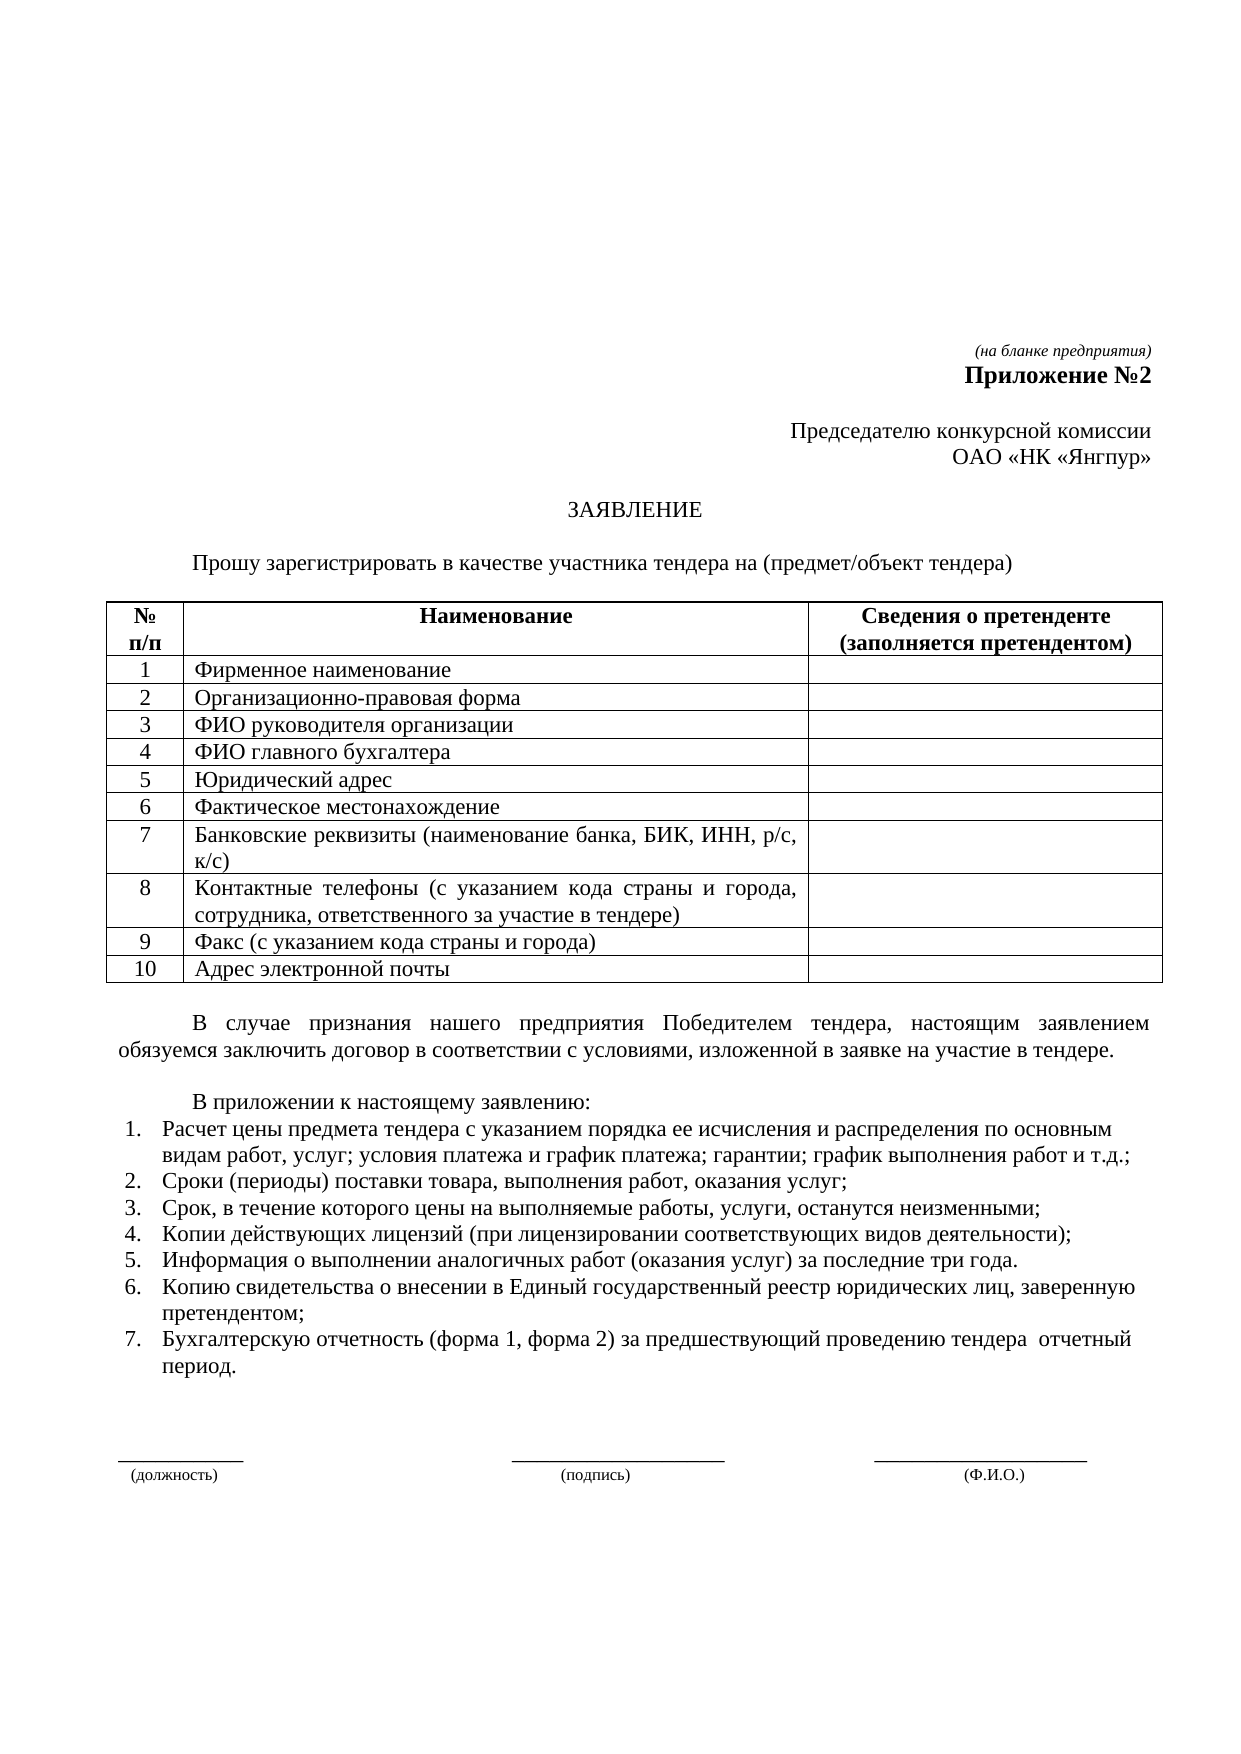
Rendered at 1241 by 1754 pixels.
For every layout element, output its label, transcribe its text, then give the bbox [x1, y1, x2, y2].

table_cell [809, 821, 1162, 873]
table_cell 7 [107, 821, 183, 873]
text Председателю конкурсной комиссии [118, 417, 1152, 443]
text ЗАЯВЛЕНИЕ [118, 496, 1152, 522]
table_cell 4 [107, 739, 183, 765]
text __________ _________________ _________________ [118, 1436, 1152, 1464]
text Приложение №2 [118, 360, 1152, 389]
table_cell [809, 793, 1162, 819]
table_cell [809, 956, 1162, 982]
text ОАО «НК «Янгпур» [118, 443, 1152, 470]
table_cell 3 [107, 711, 183, 737]
table_cell 10 [107, 956, 183, 982]
table_cell 6 [107, 793, 183, 819]
text (на бланке предприятия) [118, 341, 1152, 360]
table_cell [809, 684, 1162, 710]
table_cell [809, 766, 1162, 792]
table_cell 5 [107, 766, 183, 792]
table_cell [809, 928, 1162, 954]
table_cell 9 [107, 928, 183, 954]
table_cell 1 [107, 656, 183, 683]
table_cell Организационно-правовая форма [184, 684, 808, 710]
table_header № п/п [107, 603, 183, 655]
text Прошу зарегистрировать в качестве участника тендера на (предмет/объект тендера) [118, 549, 1152, 575]
text В случае признания нашего предприятия Победителем тендера, настоящим заявлением обязуемся заключить договор в соответствии с условиями, изложенной в заявке на участие в тендере. [118, 1009, 1152, 1062]
table_cell ФИО главного бухгалтера [184, 739, 808, 765]
list Сроки (периоды) поставки товара, выполнения работ, оказания услуг; [124, 1167, 1152, 1194]
list Информация о выполнении аналогичных работ (оказания услуг) за последние три года. [124, 1246, 1152, 1273]
text В приложении к настоящему заявлению: [118, 1088, 1152, 1115]
table_cell 8 [107, 874, 183, 927]
table_cell [809, 739, 1162, 765]
table_cell Банковские реквизиты (наименование банка, БИК, ИНН, р/с, к/с) [184, 821, 808, 873]
table_cell 2 [107, 684, 183, 710]
table_cell Фирменное наименование [184, 656, 808, 683]
list Расчет цены предмета тендера с указанием порядка ее исчисления и распределения по основным видам работ, услуг; условия платежа и график платежа; гарантии; график выполнения работ и т.д.; [124, 1115, 1152, 1167]
table_cell Юридический адрес [184, 766, 808, 792]
list Бухгалтерскую отчетность (форма 1, форма 2) за предшествующий проведению тендера отчетный период. [124, 1326, 1152, 1378]
table_cell [809, 656, 1162, 683]
list Копии действующих лицензий (при лицензировании соответствующих видов деятельности); [124, 1220, 1152, 1246]
table_cell Контактные телефоны (с указанием кода страны и города, сотрудника, ответственного за участие в тендере) [184, 874, 808, 927]
table_cell ФИО руководителя организации [184, 711, 808, 737]
table_cell [809, 711, 1162, 737]
list Срок, в течение которого цены на выполняемые работы, услуги, останутся неизменными; [124, 1194, 1152, 1220]
table_cell Факс (с указанием кода страны и города) [184, 928, 808, 954]
table_header Сведения о претенденте (заполняется претендентом) [809, 603, 1162, 655]
table_cell [809, 874, 1162, 927]
table_cell Фактическое местонахождение [184, 793, 808, 819]
table_header Наименование [184, 603, 808, 655]
table_cell Адрес электронной почты [184, 956, 808, 982]
list Копию свидетельства о внесении в Единый государственный реестр юридических лиц, заверенную претендентом; [124, 1273, 1152, 1326]
text (должность) (подпись) (Ф.И.О.) [118, 1464, 1152, 1484]
